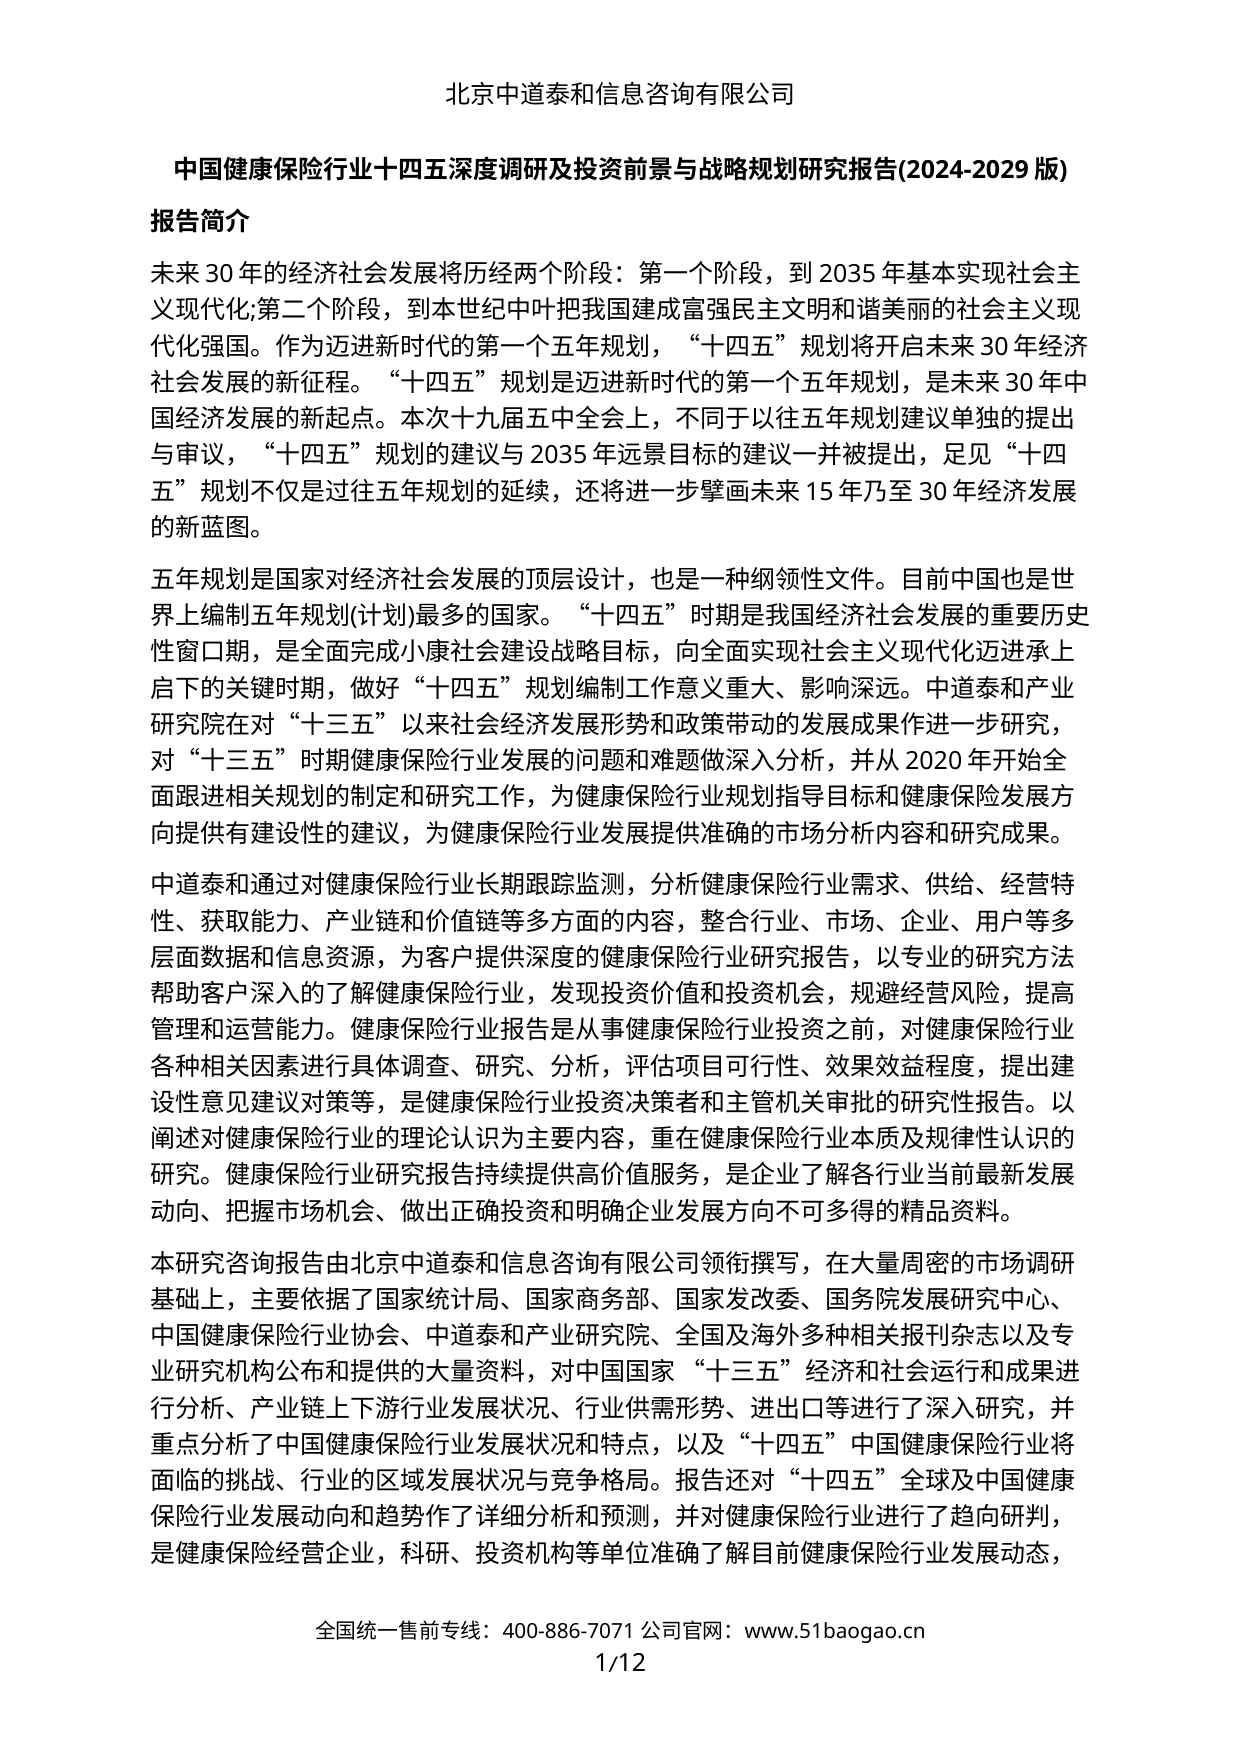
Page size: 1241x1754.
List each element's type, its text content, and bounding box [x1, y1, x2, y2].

text 未来30年的经济社会发展将历经两个阶段：第一个阶段，到2035年基本实现社会主义现代化;第二个阶段，到本世纪中叶把我国建成富强民主文明和谐美丽的社会主义现代化强国。作为迈进新时代的第一个五年规划，“十四五”规划将开启未来30年经济社会发展的新征程。“十四五”规划是迈进新时代的第一个五年规划，是未来30年中国经济发展的新起点。本次十九届五中全会上，不同于以往五年规划建议单独的提出与审议，“十四五”规划的建议与2035年远景目标的建议一并被提出，足见“十四五”规划不仅是过往五年规划的延续，还将进一步擘画未来15年乃至30年经济发展的新蓝图。 [150, 254, 1090, 544]
text 中道泰和通过对健康保险行业长期跟踪监测，分析健康保险行业需求、供给、经营特性、获取能力、产业链和价值链等多方面的内容，整合行业、市场、企业、用户等多层面数据和信息资源，为客户提供深度的健康保险行业研究报告，以专业的研究方法帮助客户深入的了解健康保险行业，发现投资价值和投资机会，规避经营风险，提高管理和运营能力。健康保险行业报告是从事健康保险行业投资之前，对健康保险行业各种相关因素进行具体调查、研究、分析，评估项目可行性、效果效益程度，提出建设性意见建议对策等，是健康保险行业投资决策者和主管机关审批的研究性报告。以阐述对健康保险行业的理论认识为主要内容，重在健康保险行业本质及规律性认识的研究。健康保险行业研究报告持续提供高价值服务，是企业了解各行业当前最新发展动向、把握市场机会、做出正确投资和明确企业发展方向不可多得的精品资料。 [150, 865, 1090, 1227]
text 五年规划是国家对经济社会发展的顶层设计，也是一种纲领性文件。目前中国也是世界上编制五年规划(计划)最多的国家。“十四五”时期是我国经济社会发展的重要历史性窗口期，是全面完成小康社会建设战略目标，向全面实现社会主义现代化迈进承上启下的关键时期，做好“十四五”规划编制工作意义重大、影响深远。中道泰和产业研究院在对“十三五”以来社会经济发展形势和政策带动的发展成果作进一步研究，对“十三五”时期健康保险行业发展的问题和难题做深入分析，并从2020年开始全面跟进相关规划的制定和研究工作，为健康保险行业规划指导目标和健康保险发展方向提供有建设性的建议，为健康保险行业发展提供准确的市场分析内容和研究成果。 [150, 559, 1090, 849]
text 报告简介 [150, 202, 1090, 238]
text 中国健康保险行业十四五深度调研及投资前景与战略规划研究报告(2024-2029版) [150, 150, 1090, 186]
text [150, 1243, 1090, 1569]
